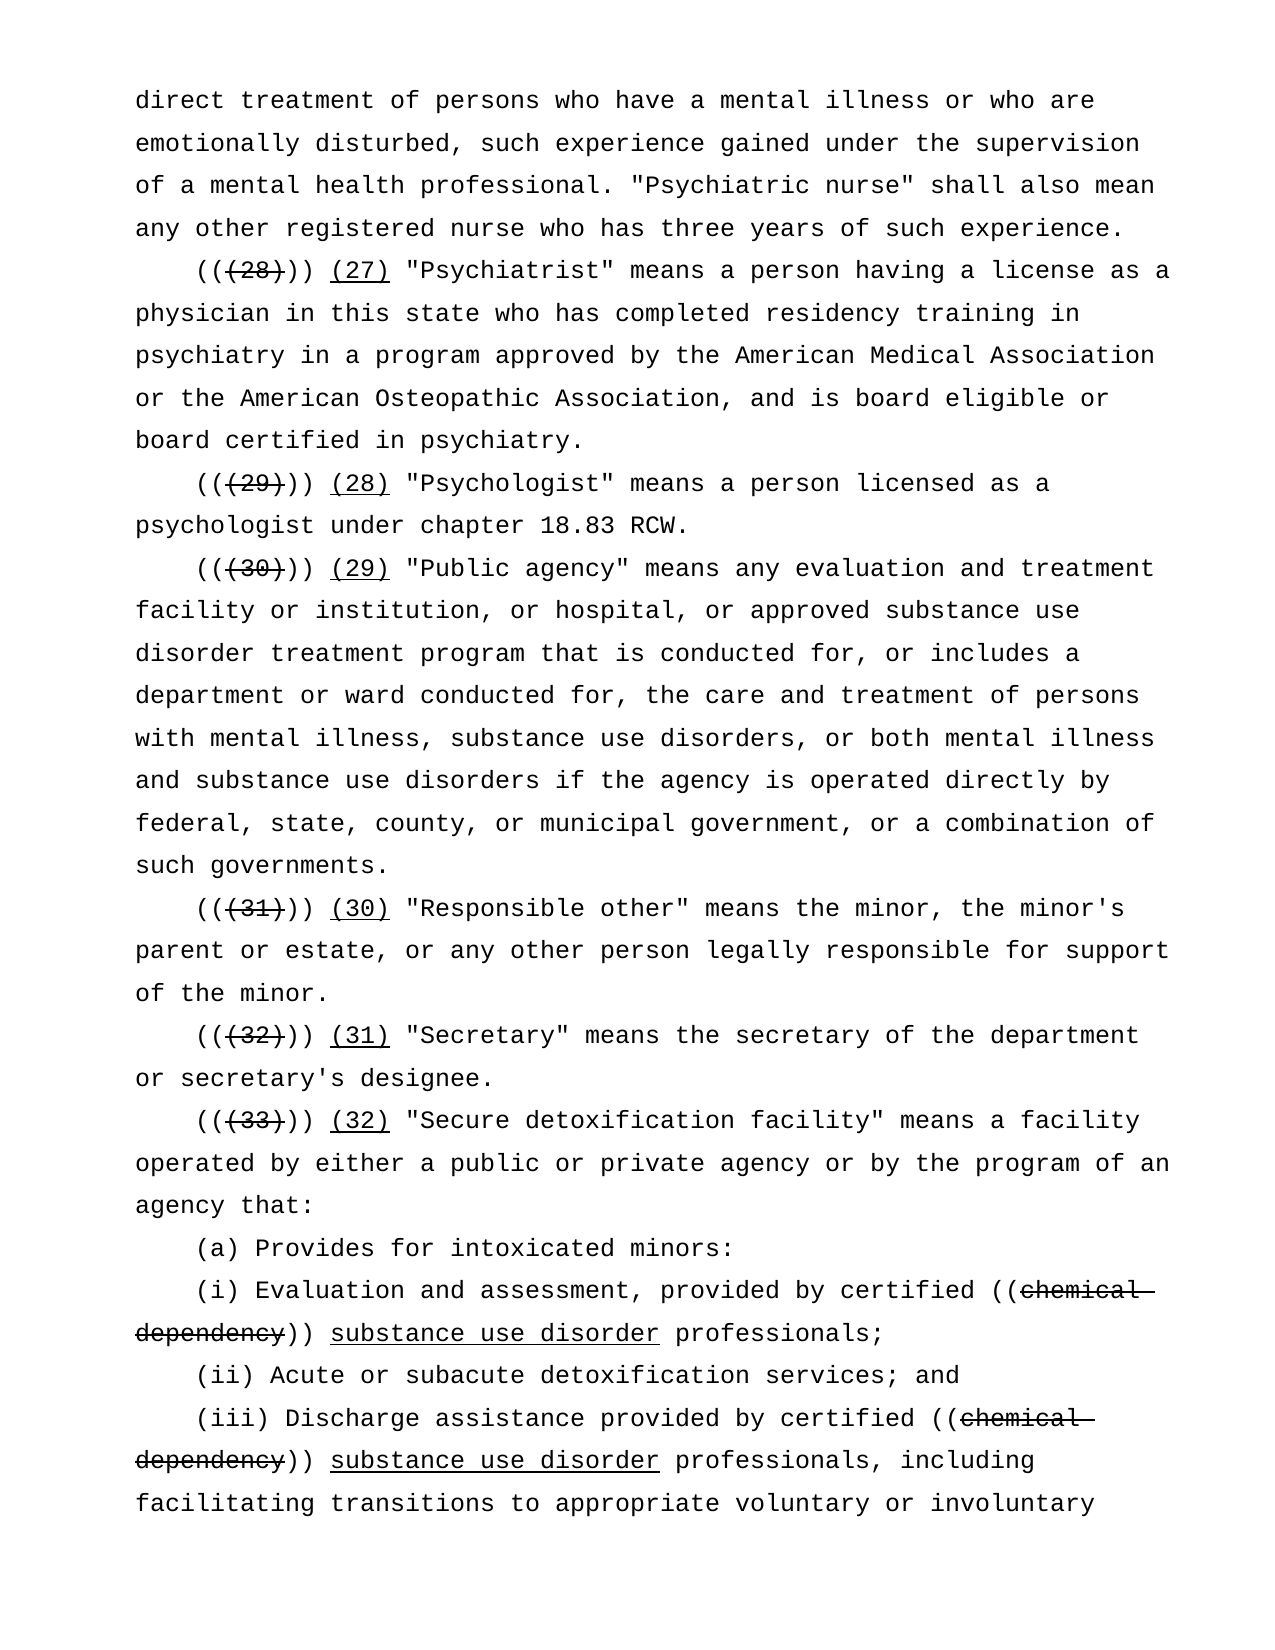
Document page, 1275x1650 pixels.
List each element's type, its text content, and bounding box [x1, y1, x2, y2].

text (ii) Acute or subacute detoxification services; and [135, 1350, 1170, 1392]
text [135, 75, 1170, 245]
text (a) Provides for intoxicated minors: [135, 1222, 1170, 1265]
text (((30))) (29) "Public agency" means any evaluation and treatment facility or institution, or hospital, or approved substance use disorder treatment program that is conducted for, or includes a department or ward conducted for, the care and treatment of persons with mental illness, substance use disorders, or both mental illness and substance use disorders if the agency is operated directly by federal, state, county, or municipal government, or a combination of such governments. [135, 542, 1170, 882]
text (((33))) (32) "Secure detoxification facility" means a facility operated by either a public or private agency or by the program of an agency that: [135, 1095, 1170, 1222]
text (i) Evaluation and assessment, provided by certified ((chemical dependency)) substance use disorder professionals; [135, 1265, 1170, 1350]
text (((29))) (28) "Psychologist" means a person licensed as a psychologist under chapter 18.83 RCW. [135, 457, 1170, 542]
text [135, 1392, 1170, 1520]
text (((31))) (30) "Responsible other" means the minor, the minor's parent or estate, or any other person legally responsible for support of the minor. [135, 882, 1170, 1010]
text (((32))) (31) "Secretary" means the secretary of the department or secretary's designee. [135, 1010, 1170, 1095]
text (((28))) (27) "Psychiatrist" means a person having a license as a physician in this state who has completed residency training in psychiatry in a program approved by the American Medical Association or the American Osteopathic Association, and is board eligible or board certified in psychiatry. [135, 245, 1170, 457]
